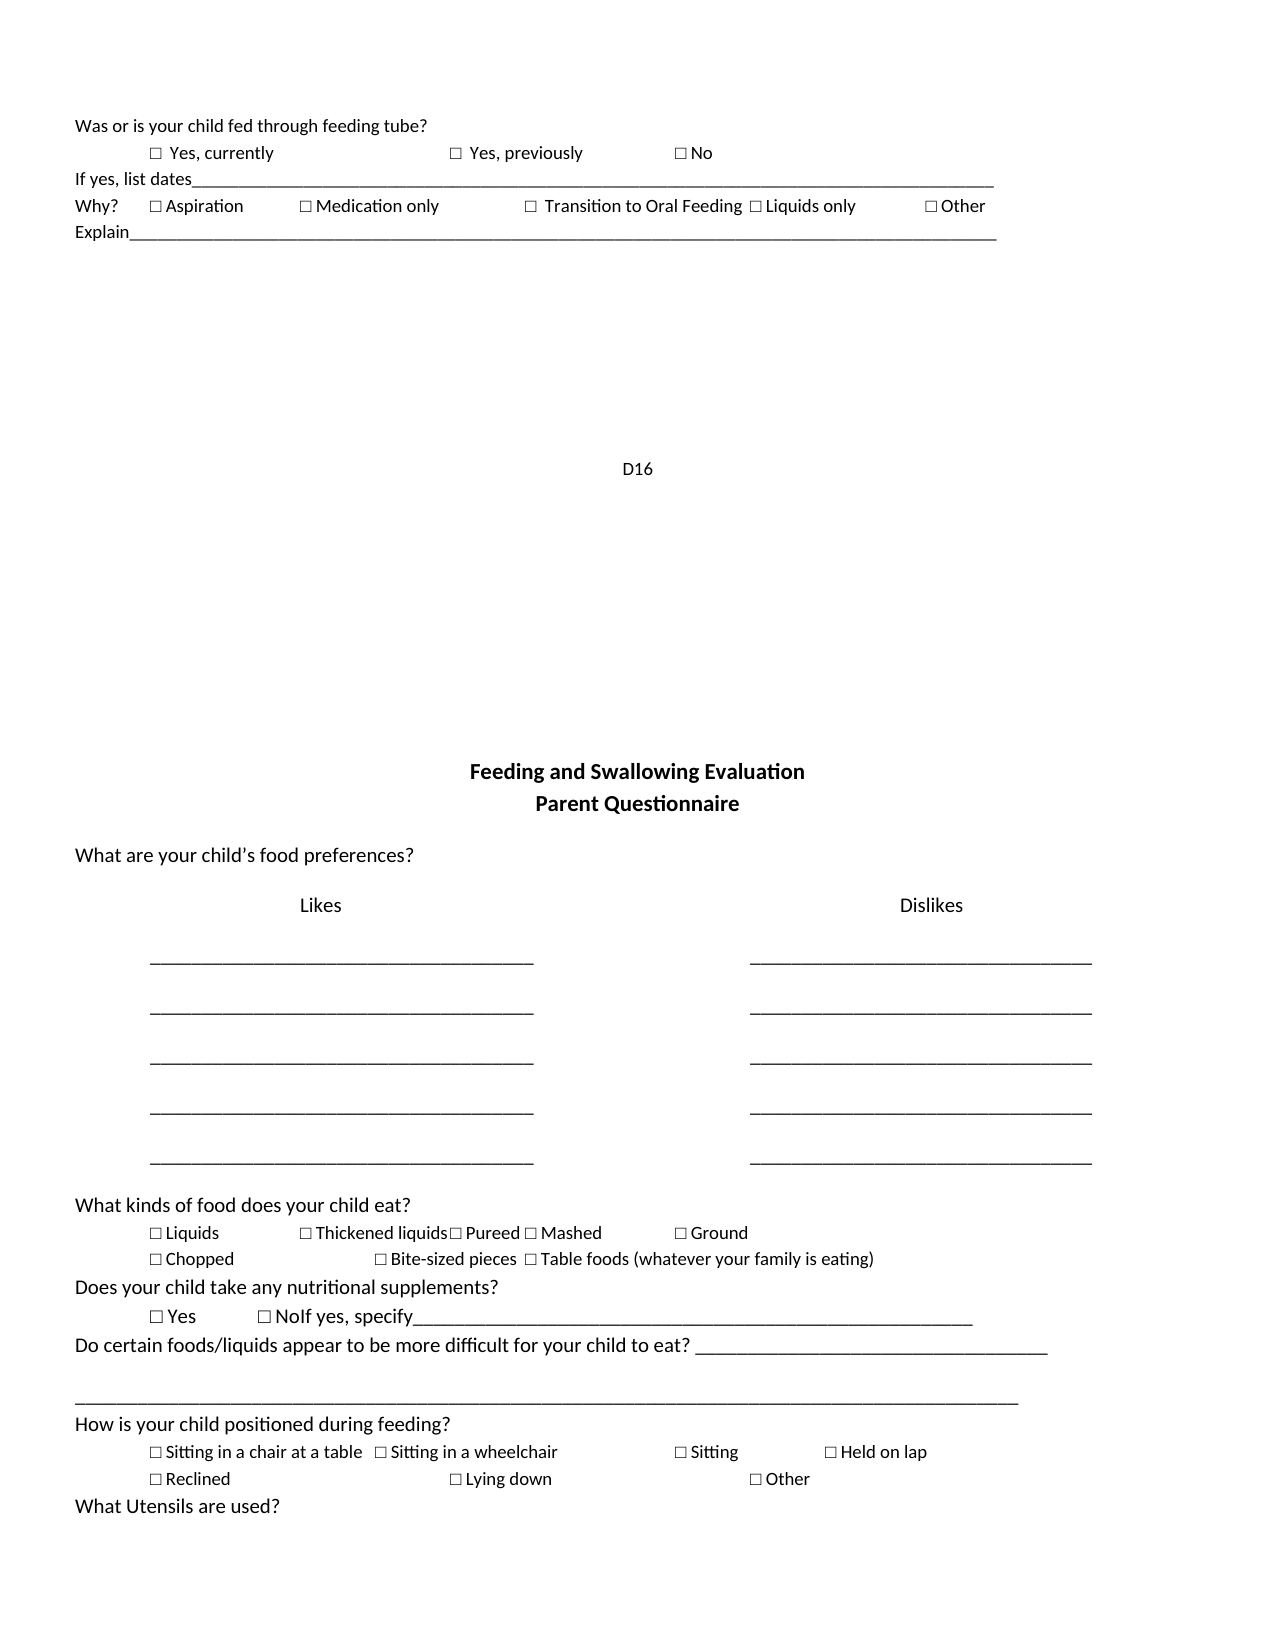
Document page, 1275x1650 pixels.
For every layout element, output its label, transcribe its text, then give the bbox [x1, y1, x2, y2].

text If yes, list dates______________________________________________________________________________________ [75, 167, 1200, 190]
text Likes Dislikes [75, 892, 1200, 917]
text What Utensils are used? [75, 1493, 1200, 1519]
text □ Reclined □ Lying down □ Other [75, 1467, 1200, 1490]
text _____________________________________ _________________________________ [75, 992, 1200, 1017]
text How is your child positioned during feeding? [75, 1411, 1200, 1437]
text Parent Questionnaire [75, 789, 1200, 817]
text □ Chopped □ Bite-sized pieces □ Table foods (whatever your family is eating) [75, 1248, 1200, 1271]
text ___________________________________________________________________________________________ [75, 1382, 1200, 1408]
text Feeding and Swallowing Evaluation [75, 757, 1200, 785]
text □ Liquids □ Thickened liquids □ Pureed □ Mashed □ Ground [75, 1221, 1200, 1244]
text _____________________________________ _________________________________ [75, 942, 1200, 967]
text _____________________________________ _________________________________ [75, 1142, 1200, 1167]
text _____________________________________ _________________________________ [75, 1042, 1200, 1067]
text □ Yes □ No If yes, specify______________________________________________________ [75, 1303, 1200, 1328]
text Does your child take any nutritional supplements? [75, 1274, 1200, 1299]
text Was or is your child fed through feeding tube? [75, 115, 1200, 138]
text Do certain foods/liquids appear to be more difficult for your child to eat? __________________________________ [75, 1332, 1200, 1358]
text What are your child’s food preferences? [75, 842, 1200, 867]
text _____________________________________ _________________________________ [75, 1092, 1200, 1117]
text Explain_____________________________________________________________________________________________ [75, 220, 1200, 243]
text What kinds of food does your child eat? [75, 1192, 1200, 1217]
text Why? □ Aspiration □ Medication only □ Transition to Oral Feeding □ Liquids only □ Other [75, 194, 1200, 217]
text D16 [75, 457, 1200, 480]
text □ Yes, currently □ Yes, previously □ No [75, 141, 1200, 164]
text □ Sitting in a chair at a table □ Sitting in a wheelchair □ Sitting □ Held on lap [75, 1441, 1200, 1463]
